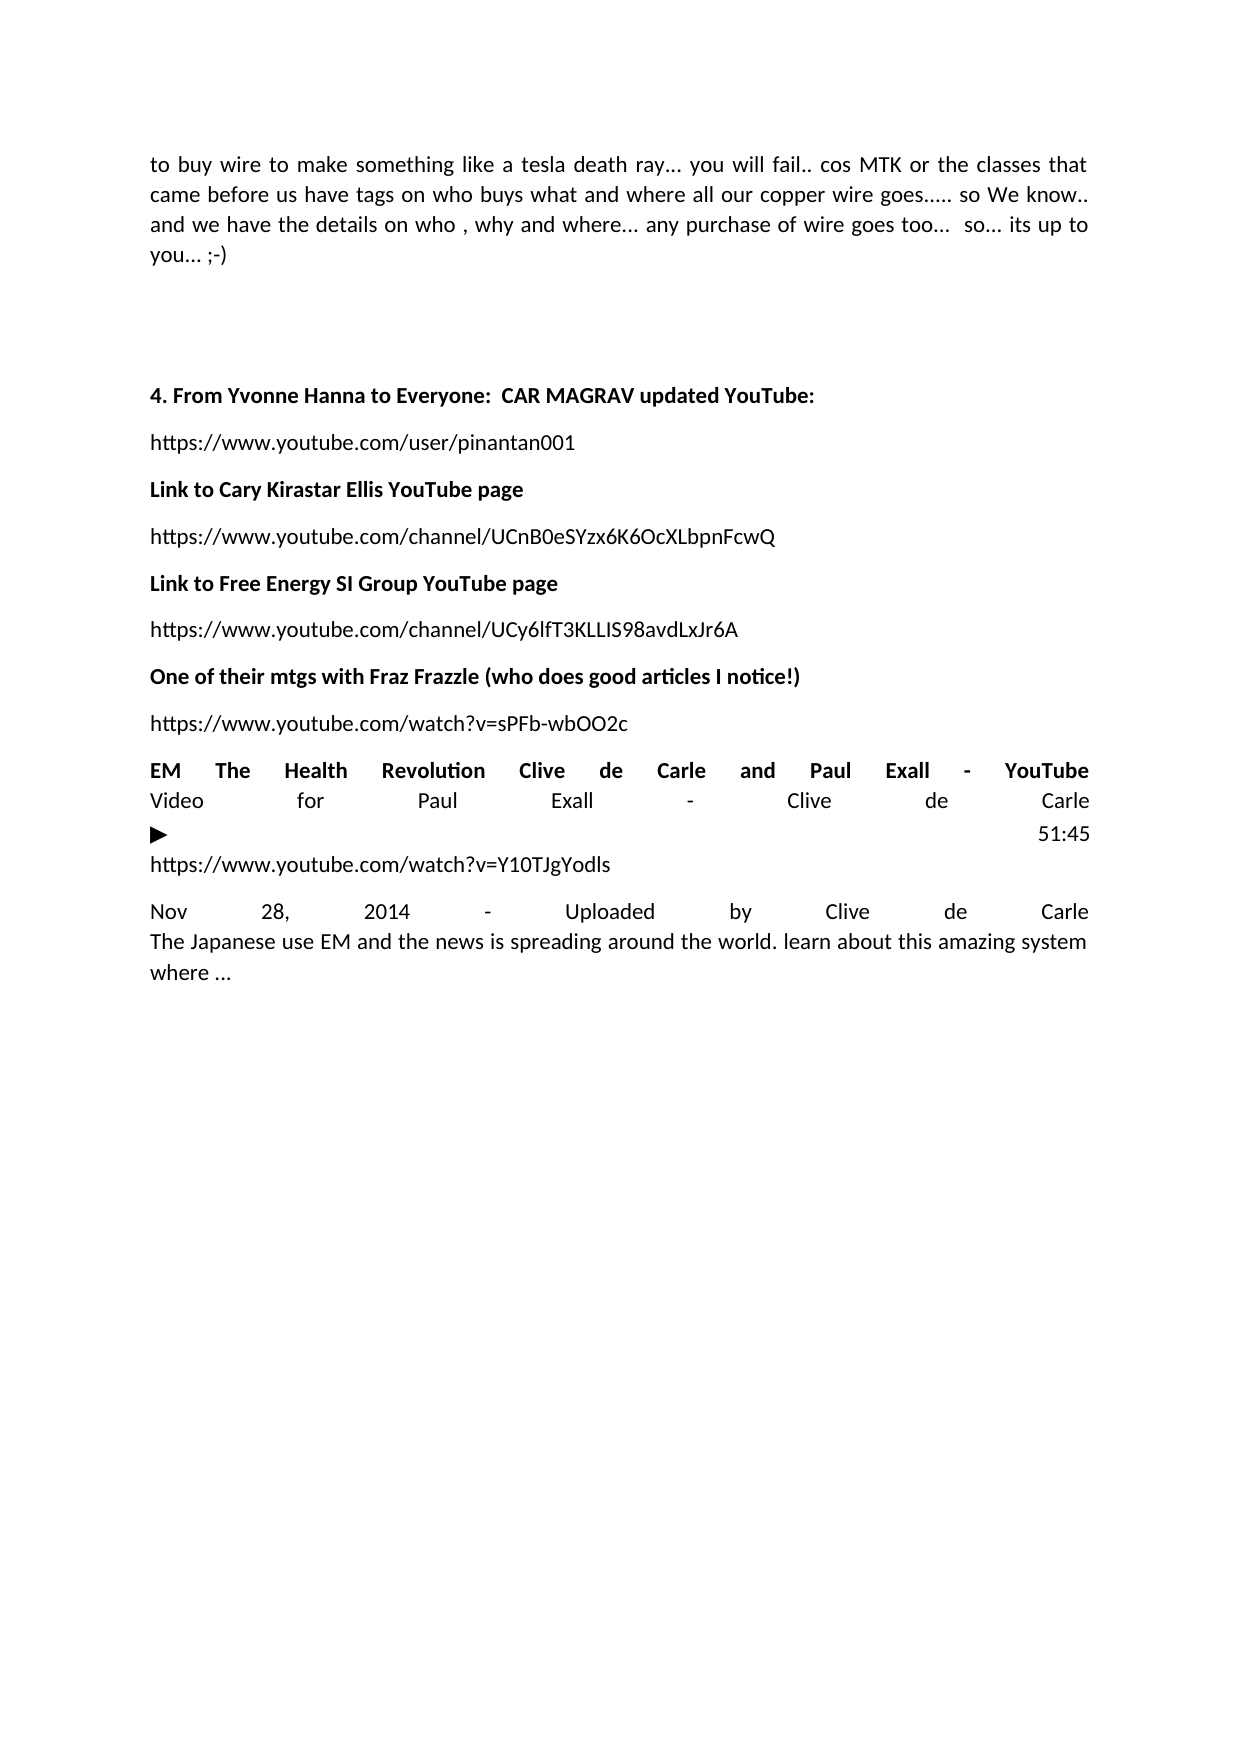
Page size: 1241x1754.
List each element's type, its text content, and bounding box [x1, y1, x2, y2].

text Link to Cary Kirastar Ellis YouTube page [150, 475, 1090, 503]
text https://www.youtube.com/user/pinantan001 [150, 428, 1090, 456]
text EM The Health Revolution Clive de Carle and Paul Exall - YouTube Video for Paul Exall - Clive de Carle ▶ 51:45 https://www.youtube.com/watch?v=Y10TJgYodls [150, 756, 1090, 878]
text https://www.youtube.com/watch?v=sPFb-wbOO2c [150, 709, 1090, 737]
text Link to Free Energy SI Group YouTube page [150, 569, 1090, 597]
text https://www.youtube.com/channel/UCnB0eSYzx6K6OcXLbpnFcwQ [150, 522, 1090, 550]
text Nov 28, 2014 - Uploaded by Clive de Carle The Japanese use EM and the news is spreading around the world. learn about this amazing system where ... [150, 897, 1090, 986]
text One of their mtgs with Fraz Frazzle (who does good articles I notice!) [150, 662, 1090, 691]
text 4. From Yvonne Hanna to Everyone: CAR MAGRAV updated YouTube: [150, 381, 1090, 409]
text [150, 150, 1090, 269]
text https://www.youtube.com/channel/UCy6lfT3KLLIS98avdLxJr6A [150, 616, 1090, 644]
